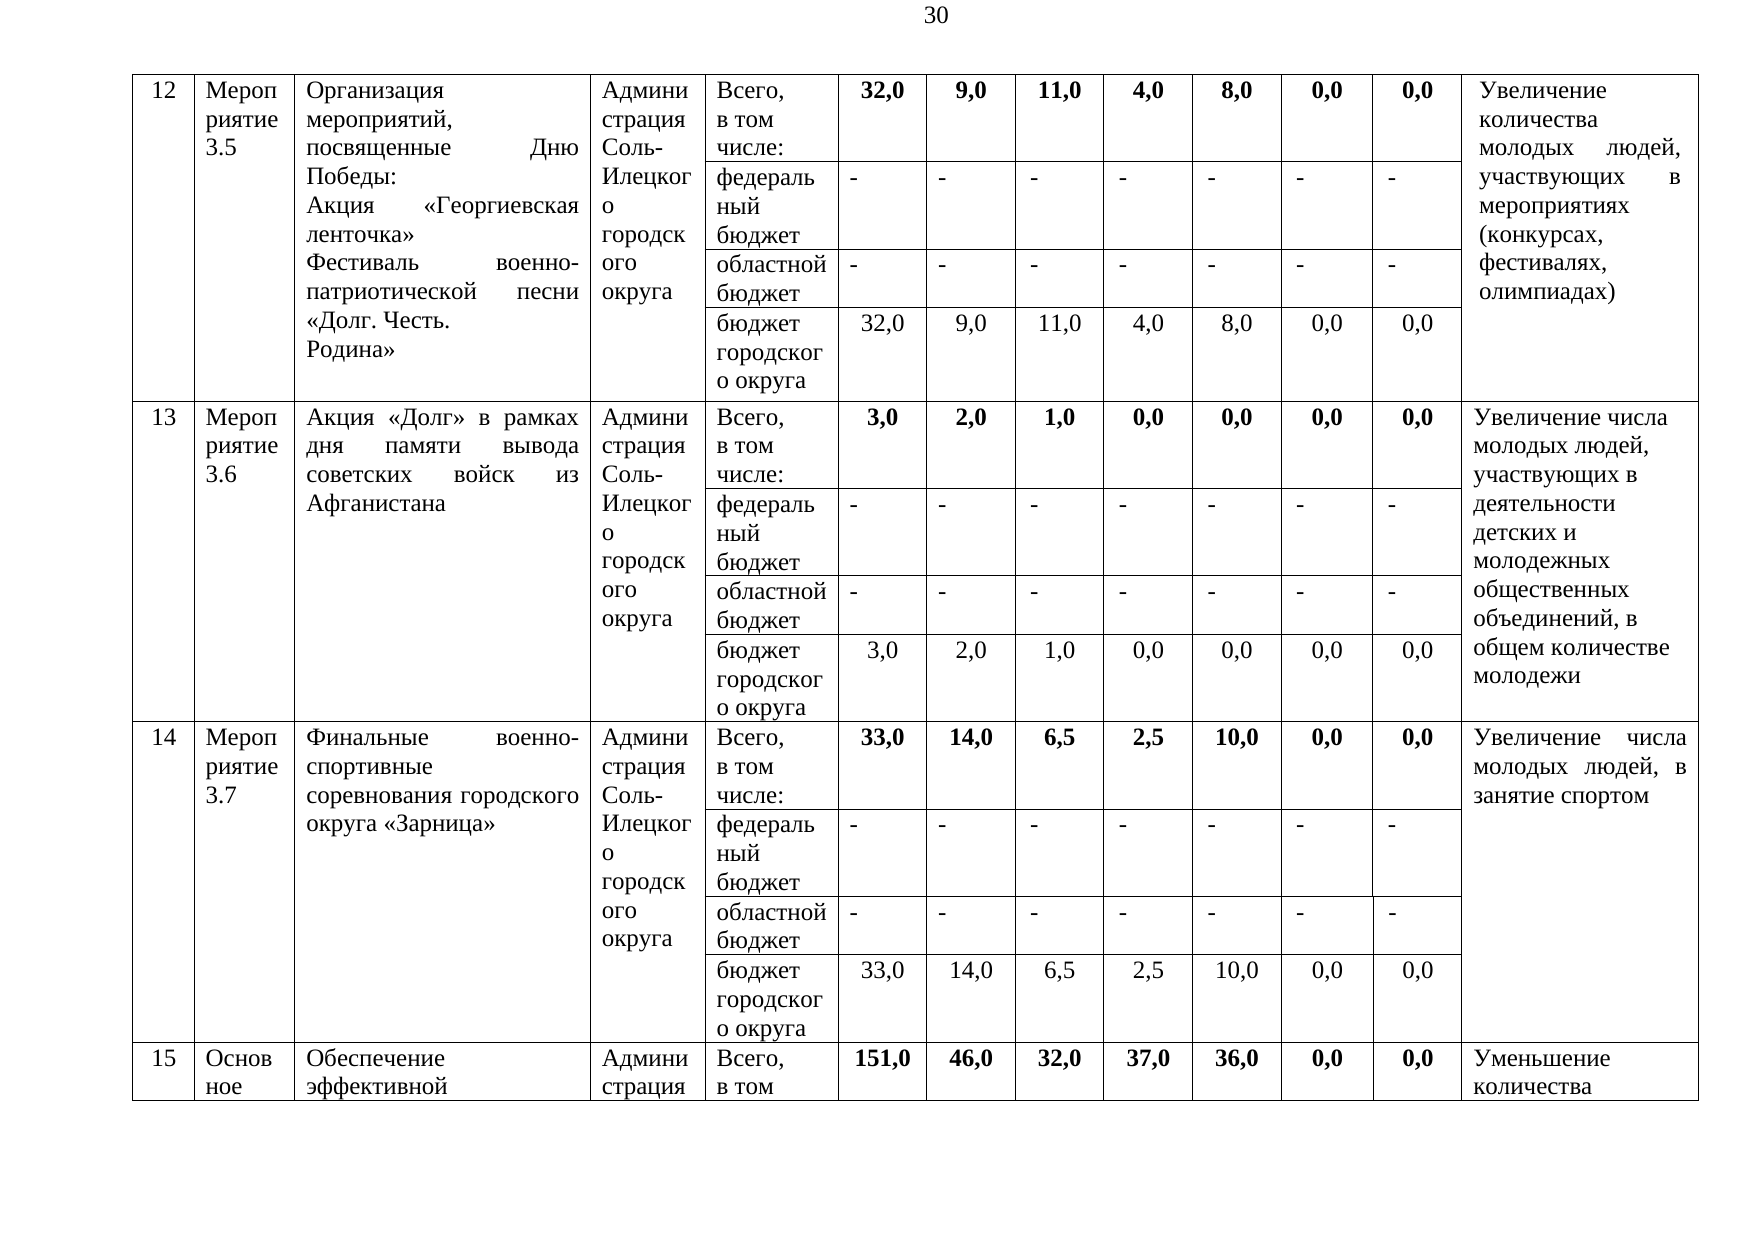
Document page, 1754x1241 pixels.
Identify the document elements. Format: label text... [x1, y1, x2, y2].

table_cell 0,0 [1282, 308, 1372, 401]
table_cell 10,0 [1193, 722, 1281, 808]
table_cell Всего, в том числе: [706, 1043, 838, 1100]
table_cell 14 [133, 722, 194, 1042]
table_cell Всего, в том числе: [706, 402, 838, 488]
table_cell - [1193, 810, 1281, 896]
table_cell 0,0 [1373, 308, 1461, 401]
table_cell 0,0 [1104, 635, 1192, 721]
table_cell Мероприятие 3.6 [195, 402, 294, 721]
table_cell 37,0 [1104, 1043, 1192, 1100]
table_cell 14,0 [927, 722, 1015, 808]
table_cell Организация мероприятий, посвященные Дню Победы: Акция «Георгиевская ленточка» Фестиваль военно-патриотической песни «Долг. Честь. Родина» [295, 75, 590, 401]
table_cell - [1373, 576, 1461, 634]
table_cell 2,0 [927, 635, 1015, 721]
table_cell - [1016, 489, 1103, 575]
table_cell 15 [133, 1043, 194, 1100]
table_cell - [1193, 897, 1281, 954]
table_cell 12 [133, 75, 194, 401]
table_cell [591, 75, 705, 401]
table_cell 1,0 [1016, 402, 1103, 488]
table_cell - [1016, 250, 1103, 307]
table_cell бюджет городского округа [706, 955, 838, 1042]
table_cell - [1282, 489, 1372, 575]
table_cell 1,0 [1016, 635, 1103, 721]
table_cell 0,0 [1193, 635, 1281, 721]
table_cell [1462, 1043, 1698, 1100]
table_cell 0,0 [1374, 1043, 1461, 1100]
table_cell 0,0 [1282, 722, 1372, 808]
table_cell 13 [133, 402, 194, 721]
table_cell - [1282, 576, 1372, 634]
table_cell - [1282, 810, 1372, 896]
table_cell бюджет городского округа [706, 635, 838, 721]
table_cell Всего, в том числе: [706, 75, 838, 161]
table_cell областной бюджет [706, 576, 838, 634]
table_cell 0,0 [1282, 955, 1373, 1042]
table_cell - [1104, 162, 1192, 248]
table_cell 0,0 [1282, 75, 1372, 161]
table_cell бюджет городского округа [706, 308, 838, 401]
table_cell 32,0 [839, 308, 926, 401]
table_cell - [1193, 162, 1281, 248]
table_cell - [1373, 489, 1461, 575]
table_cell 2,0 [927, 402, 1015, 488]
table_cell 46,0 [927, 1043, 1015, 1100]
table_cell - [839, 897, 926, 954]
table_cell 2,5 [1104, 955, 1192, 1042]
table_cell Увеличение количества молодых людей, участвующих в мероприятиях (конкурсах, фестивалях, олимпиадах) [1462, 75, 1698, 401]
table_cell - [1104, 576, 1192, 634]
table_cell Финальные военно-спортивные соревнования городского округа «Зарница» [295, 722, 590, 1042]
table_cell - [839, 250, 926, 307]
table_cell областной бюджет [706, 897, 838, 954]
table_cell 6,5 [1016, 722, 1103, 808]
table_cell 14,0 [927, 955, 1015, 1042]
table_cell - [1016, 897, 1103, 954]
table_cell 2,5 [1104, 722, 1192, 808]
table_cell 36,0 [1193, 1043, 1281, 1100]
table_cell - [1193, 576, 1281, 634]
table_cell - [1282, 162, 1372, 248]
table_cell - [927, 897, 1015, 954]
table_cell 6,5 [1016, 955, 1103, 1042]
table_cell 11,0 [1016, 75, 1103, 161]
table_cell 33,0 [839, 955, 926, 1042]
table_cell - [1016, 162, 1103, 248]
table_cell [295, 1043, 590, 1100]
table_cell 0,0 [1282, 635, 1372, 721]
table_cell федеральный бюджет [706, 810, 838, 896]
table_cell 0,0 [1282, 1043, 1373, 1100]
table_cell - [1193, 489, 1281, 575]
table_cell 11,0 [1016, 308, 1103, 401]
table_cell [195, 1043, 294, 1100]
table_cell федеральный бюджет [706, 489, 838, 575]
table_cell - [927, 162, 1015, 248]
table_cell 0,0 [1373, 635, 1461, 721]
table_cell - [1104, 897, 1192, 954]
table_cell - [1016, 576, 1103, 634]
table_cell 4,0 [1104, 308, 1192, 401]
table_cell - [1374, 897, 1461, 954]
table_cell - [839, 162, 926, 248]
table_cell 0,0 [1282, 402, 1372, 488]
table_cell федеральный бюджет [706, 162, 838, 248]
table_cell 4,0 [1104, 75, 1192, 161]
table_cell - [927, 489, 1015, 575]
table_cell - [927, 810, 1015, 896]
table_cell 9,0 [927, 308, 1015, 401]
table_cell 0,0 [1374, 955, 1461, 1042]
table_cell 0,0 [1373, 722, 1461, 808]
table_cell - [927, 250, 1015, 307]
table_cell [591, 1043, 705, 1100]
table_cell Мероприятие 3.7 [195, 722, 294, 1042]
table_cell - [1373, 162, 1461, 248]
table_cell - [1193, 250, 1281, 307]
table_cell - [839, 576, 926, 634]
table_cell - [839, 489, 926, 575]
table_cell 9,0 [927, 75, 1015, 161]
table_cell 3,0 [839, 635, 926, 721]
table_cell - [1104, 810, 1192, 896]
table_cell областной бюджет [706, 250, 838, 307]
table_cell 151,0 [839, 1043, 926, 1100]
table_cell 8,0 [1193, 75, 1281, 161]
table_cell Администрация Соль-Илецкого городского округа [591, 722, 705, 1042]
table_cell 33,0 [839, 722, 926, 808]
table_cell Увеличение числа молодых людей, участвующих в деятельности детских и молодежных общественных объединений, в общем количестве молодежи [1462, 402, 1698, 721]
table_cell 0,0 [1373, 402, 1461, 488]
table_cell 32,0 [839, 75, 926, 161]
table_cell 0,0 [1373, 75, 1461, 161]
table_cell Всего, в том числе: [706, 722, 838, 808]
table_cell 32,0 [1016, 1043, 1103, 1100]
table_cell - [1282, 897, 1373, 954]
table_cell Акция «Долг» в рамках дня памяти вывода советских войск из Афганистана [295, 402, 590, 721]
table_cell - [1282, 250, 1372, 307]
table_cell 10,0 [1193, 955, 1281, 1042]
table_cell - [1373, 810, 1461, 896]
table_cell 0,0 [1104, 402, 1192, 488]
table_cell Мероприятие 3.5 [195, 75, 294, 401]
table_cell 3,0 [839, 402, 926, 488]
table_cell - [1104, 489, 1192, 575]
table_cell - [1016, 810, 1103, 896]
table_cell 8,0 [1193, 308, 1281, 401]
table_cell - [927, 576, 1015, 634]
table_cell - [1104, 250, 1192, 307]
table_cell - [1373, 250, 1461, 307]
table_cell - [839, 810, 926, 896]
table_cell Администрация Соль-Илецкого городского округа [591, 402, 705, 721]
table_cell 0,0 [1193, 402, 1281, 488]
table_cell Увеличение числа молодых людей, в занятие спортом [1462, 722, 1698, 1042]
